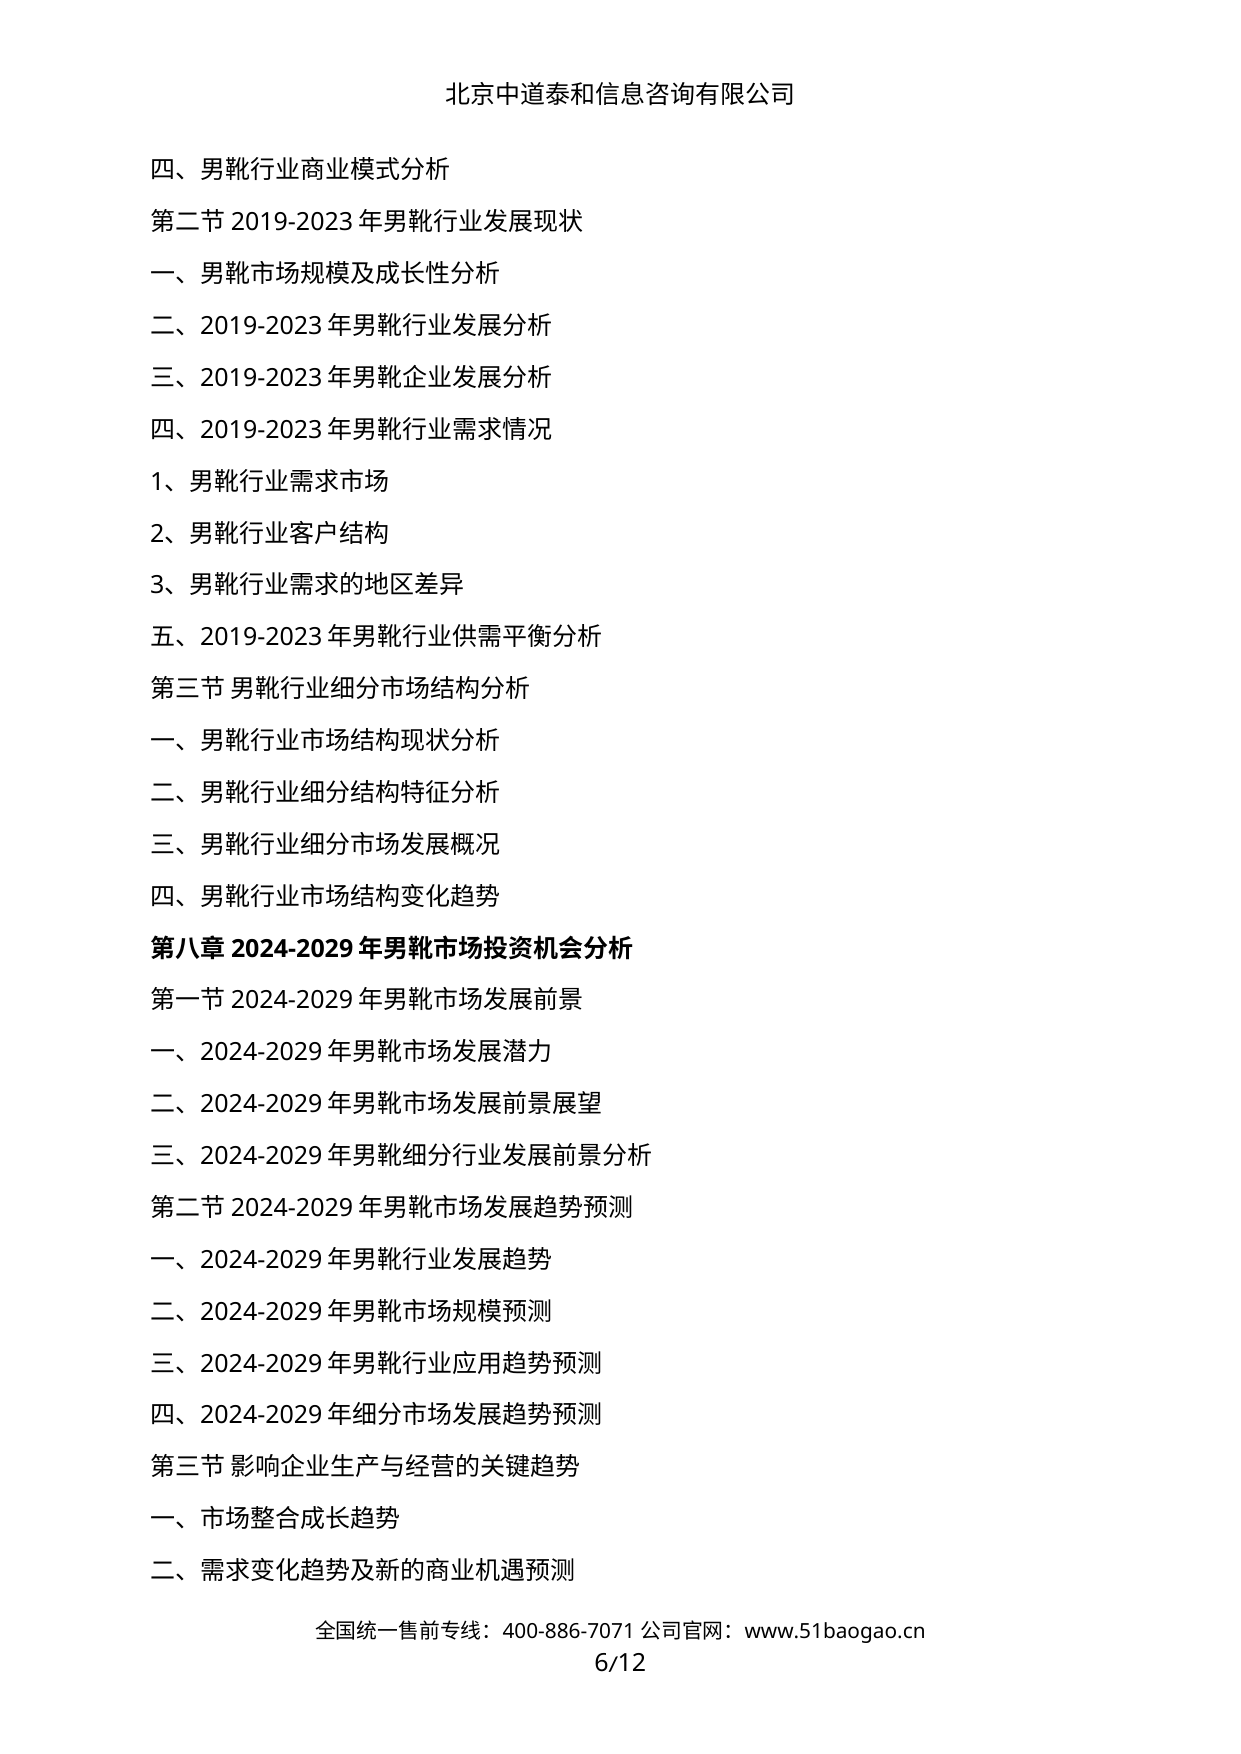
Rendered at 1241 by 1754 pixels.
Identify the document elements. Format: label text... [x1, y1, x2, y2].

text 2、男靴行业客户结构 [150, 513, 1090, 549]
text 三、男靴行业细分市场发展概况 [150, 824, 1090, 861]
text 四、2024-2029年细分市场发展趋势预测 [150, 1395, 1090, 1431]
text 二、男靴行业细分结构特征分析 [150, 772, 1090, 809]
text 第三节 影响企业生产与经营的关键趋势 [150, 1447, 1090, 1483]
text 一、男靴行业市场结构现状分析 [150, 721, 1090, 757]
text 第三节 男靴行业细分市场结构分析 [150, 669, 1090, 705]
text 四、2019-2023年男靴行业需求情况 [150, 409, 1090, 446]
text 四、男靴行业市场结构变化趋势 [150, 876, 1090, 912]
text 3、男靴行业需求的地区差异 [150, 565, 1090, 601]
text 一、市场整合成长趋势 [150, 1499, 1090, 1535]
text 一、2024-2029年男靴行业发展趋势 [150, 1239, 1090, 1276]
text 一、男靴市场规模及成长性分析 [150, 254, 1090, 290]
text 二、2024-2029年男靴市场发展前景展望 [150, 1084, 1090, 1120]
text 四、男靴行业商业模式分析 [150, 150, 1090, 186]
text 第八章 2024-2029年男靴市场投资机会分析 [150, 928, 1090, 964]
text 二、2019-2023年男靴行业发展分析 [150, 306, 1090, 342]
text 二、2024-2029年男靴市场规模预测 [150, 1291, 1090, 1327]
text 三、2024-2029年男靴细分行业发展前景分析 [150, 1136, 1090, 1172]
text 一、2024-2029年男靴市场发展潜力 [150, 1032, 1090, 1068]
text 五、2019-2023年男靴行业供需平衡分析 [150, 617, 1090, 653]
text 第二节 2019-2023年男靴行业发展现状 [150, 202, 1090, 238]
text 二、需求变化趋势及新的商业机遇预测 [150, 1551, 1090, 1587]
text 三、2019-2023年男靴企业发展分析 [150, 357, 1090, 394]
text 三、2024-2029年男靴行业应用趋势预测 [150, 1343, 1090, 1379]
text 第一节 2024-2029年男靴市场发展前景 [150, 980, 1090, 1016]
text 1、男靴行业需求市场 [150, 461, 1090, 497]
text 第二节 2024-2029年男靴市场发展趋势预测 [150, 1187, 1090, 1224]
